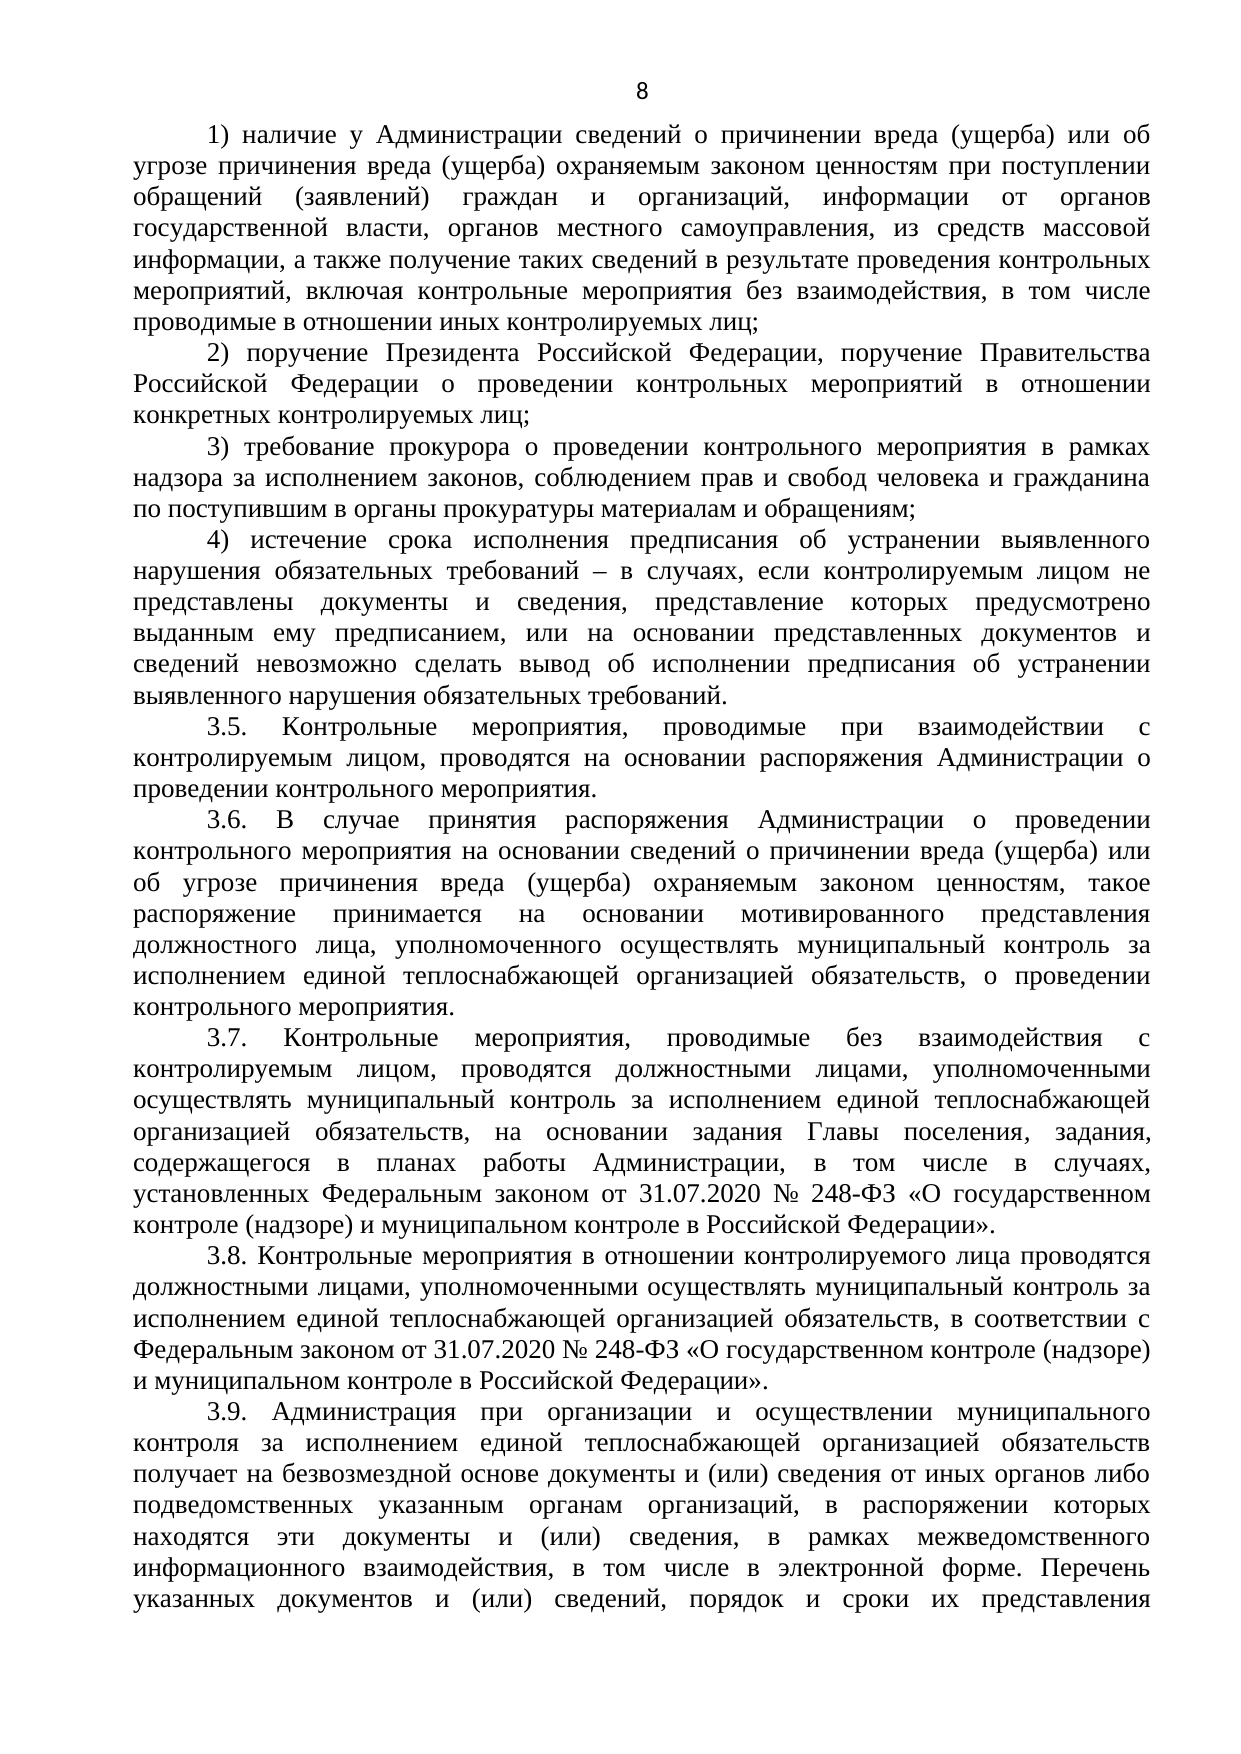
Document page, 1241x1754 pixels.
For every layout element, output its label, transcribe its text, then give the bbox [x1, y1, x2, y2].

text 1) наличие у Администрации сведений о причинении вреда (ущерба) или об угрозе причинения вреда (ущерба) охраняемым законом ценностям при поступлении обращений (заявлений) граждан и организаций, информации от органов государственной власти, органов местного самоуправления, из средств массовой информации, а также получение таких сведений в результате проведения контрольных мероприятий, включая контрольные мероприятия без взаимодействия, в том числе проводимые в отношении иных контролируемых лиц; [133, 118, 1152, 336]
text 3.6. В случае принятия распоряжения Администрации о проведении контрольного мероприятия на основании сведений о причинении вреда (ущерба) или об угрозе причинения вреда (ущерба) охраняемым законом ценностям, такое распоряжение принимается на основании мотивированного представления должностного лица, уполномоченного осуществлять муниципальный контроль за исполнением единой теплоснабжающей организацией обязательств, о проведении контрольного мероприятия. [133, 803, 1152, 1021]
text 3) требование прокурора о проведении контрольного мероприятия в рамках надзора за исполнением законов, соблюдением прав и свобод человека и гражданина по поступившим в органы прокуратуры материалам и обращениям; [133, 429, 1152, 523]
text 3.8. Контрольные мероприятия в отношении контролируемого лица проводятся должностными лицами, уполномоченными осуществлять муниципальный контроль за исполнением единой теплоснабжающей организацией обязательств, в соответствии с Федеральным законом от 31.07.2020 № 248-ФЗ «О государственном контроле (надзоре) и муниципальном контроле в Российской Федерации». [133, 1239, 1152, 1395]
text 4) истечение срока исполнения предписания об устранении выявленного нарушения обязательных требований – в случаях, если контролируемым лицом не представлены документы и сведения, представление которых предусмотрено выданным ему предписанием, или на основании представленных документов и сведений невозможно сделать вывод об исполнении предписания об устранении выявленного нарушения обязательных требований. [133, 523, 1152, 710]
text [133, 1395, 1152, 1613]
text 2) поручение Президента Российской Федерации, поручение Правительства Российской Федерации о проведении контрольных мероприятий в отношении конкретных контролируемых лиц; [133, 336, 1152, 429]
text 3.7. Контрольные мероприятия, проводимые без взаимодействия с контролируемым лицом, проводятся должностными лицами, уполномоченными осуществлять муниципальный контроль за исполнением единой теплоснабжающей организацией обязательств, на основании задания Главы поселения, задания, содержащегося в планах работы Администрации, в том числе в случаях, установленных Федеральным законом от 31.07.2020 № 248-ФЗ «О государственном контроле (надзоре) и муниципальном контроле в Российской Федерации». [133, 1021, 1152, 1239]
text 3.5. Контрольные мероприятия, проводимые при взаимодействии с контролируемым лицом, проводятся на основании распоряжения Администрации о проведении контрольного мероприятия. [133, 710, 1152, 803]
